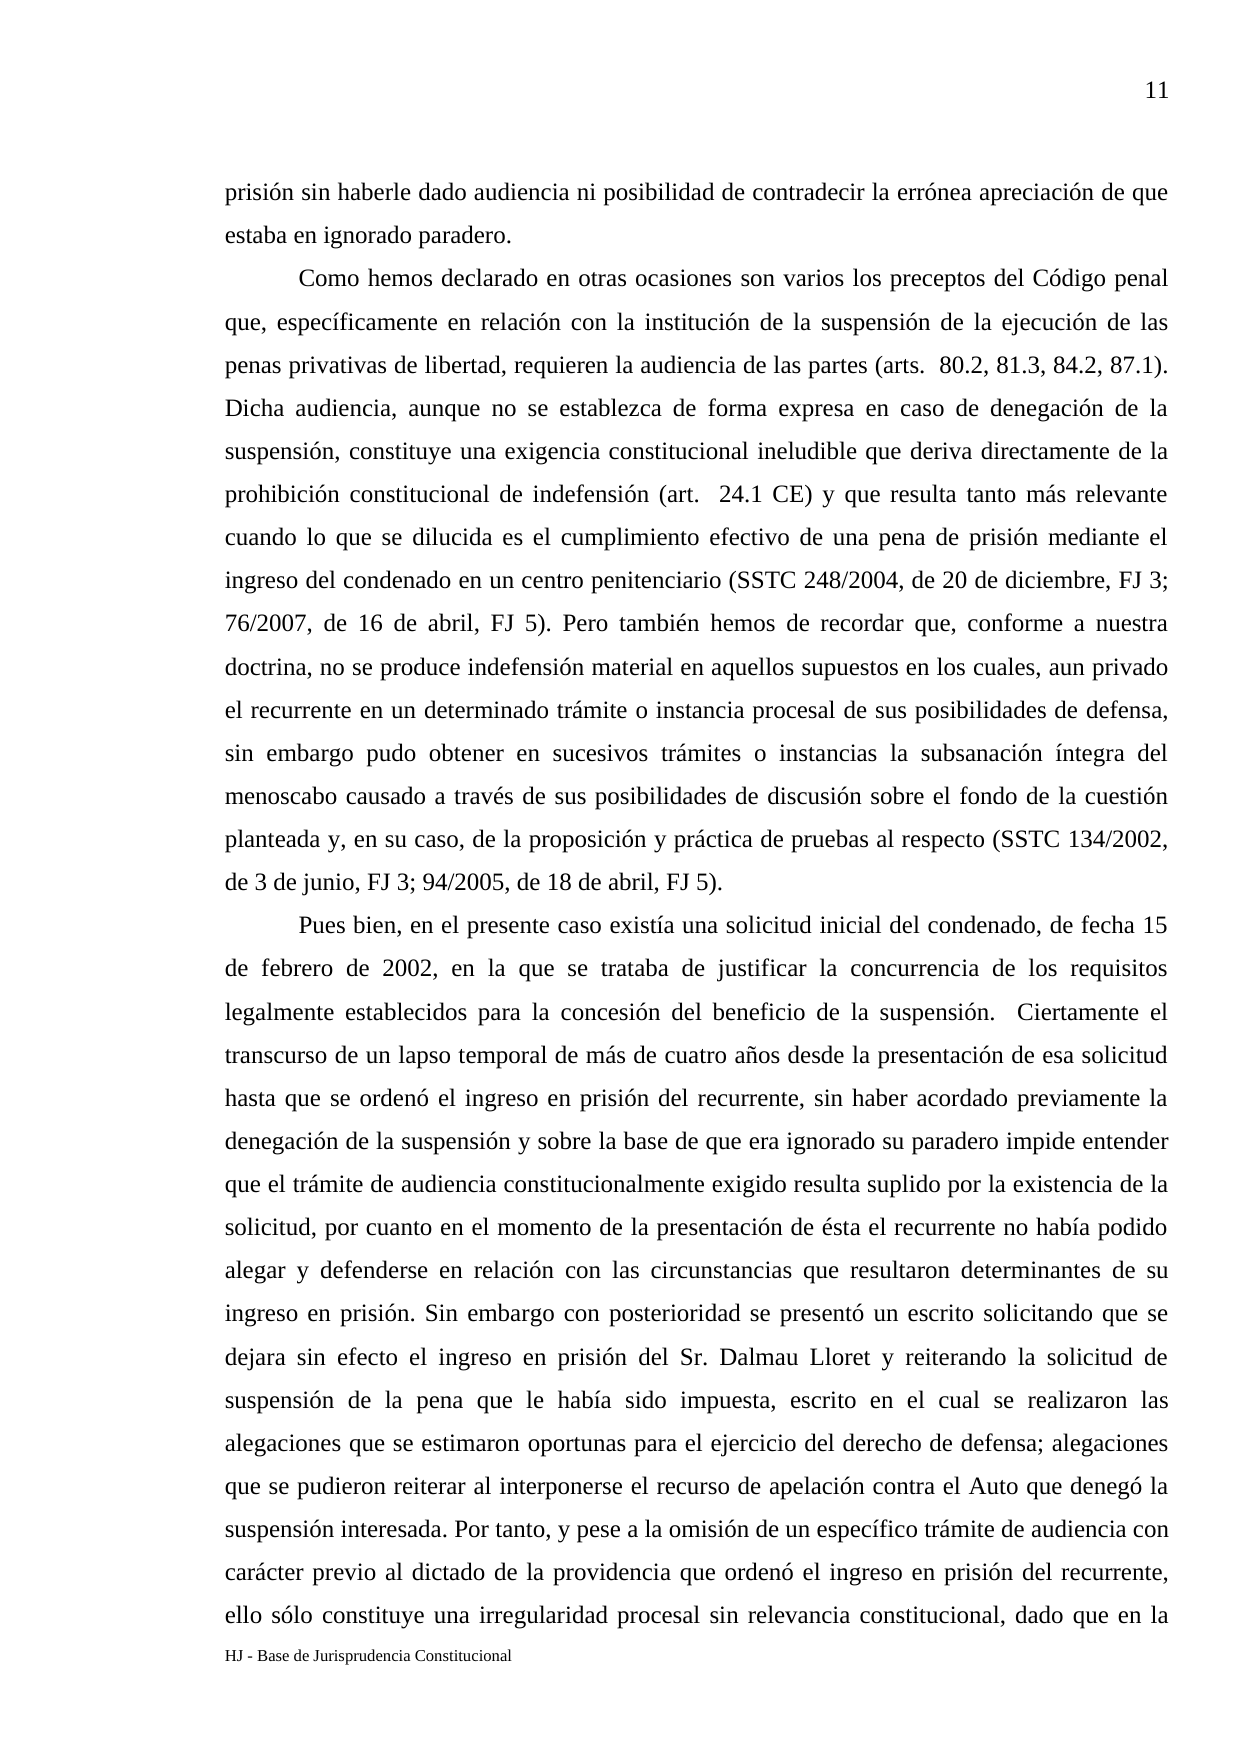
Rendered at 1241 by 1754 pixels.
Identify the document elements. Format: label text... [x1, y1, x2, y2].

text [224, 177, 1169, 249]
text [224, 910, 1169, 1629]
text Como hemos declarado en otras ocasiones son varios los preceptos del Código penal que, específicamente en relación con la institución de la suspensión de la ejecución de las penas privativas de libertad, requieren la audiencia de las partes (arts. 80.2, 81.3, 84.2, 87.1). Dicha audiencia, aunque no se establezca de forma expresa en caso de denegación de la suspensión, constituye una exigencia constitucional ineludible que deriva directamente de la prohibición constitucional de indefensión (art. 24.1 CE) y que resulta tanto más relevante cuando lo que se dilucida es el cumplimiento efectivo de una pena de prisión mediante el ingreso del condenado en un centro penitenciario (SSTC 248/2004, de 20 de diciembre, FJ 3; 76/2007, de 16 de abril, FJ 5). Pero también hemos de recordar que, conforme a nuestra doctrina, no se produce indefensión material en aquellos supuestos en los cuales, aun privado el recurrente en un determinado trámite o instancia procesal de sus posibilidades de defensa, sin embargo pudo obtener en sucesivos trámites o instancias la subsanación íntegra del menoscabo causado a través de sus posibilidades de discusión sobre el fondo de la cuestión planteada y, en su caso, de la proposición y práctica de pruebas al respecto (SSTC 134/2002, de 3 de junio, FJ 3; 94/2005, de 18 de abril, FJ 5). [224, 263, 1169, 896]
